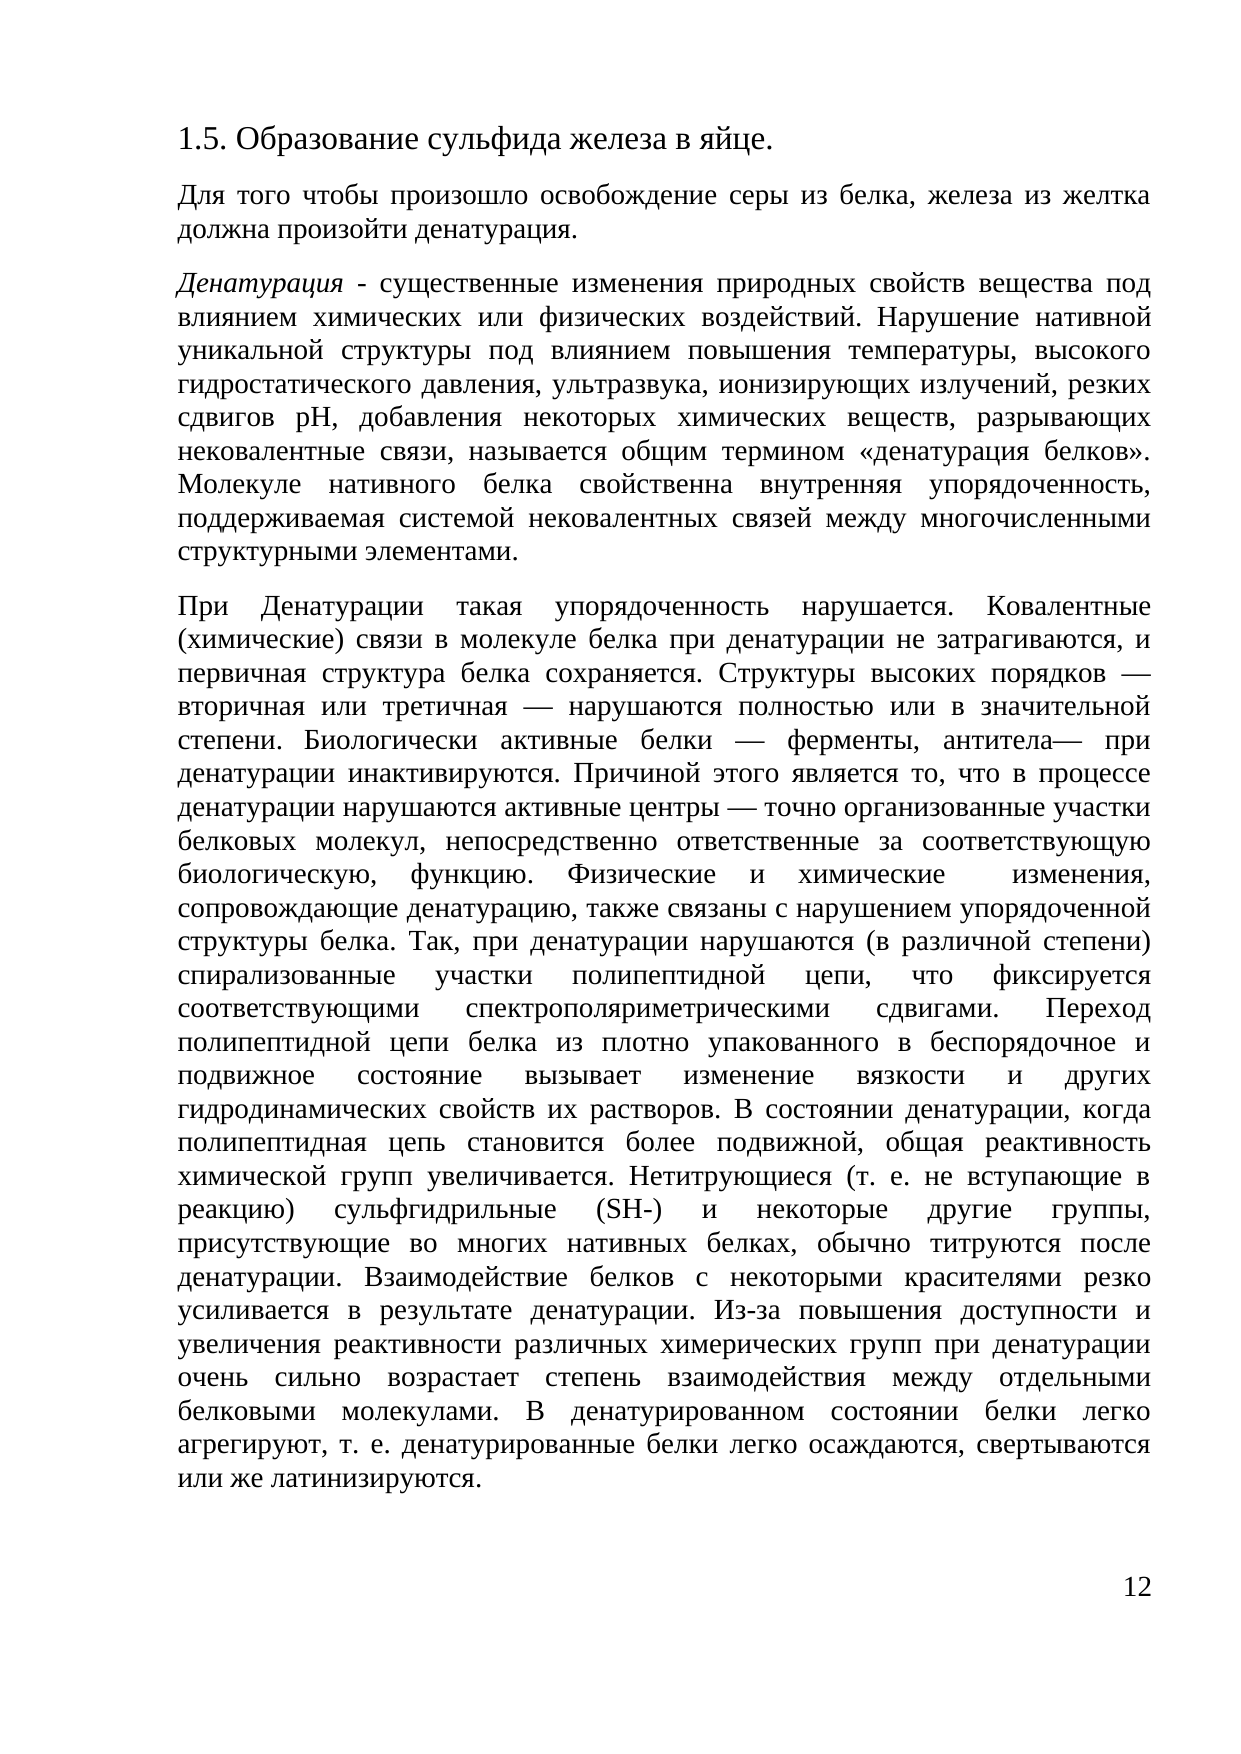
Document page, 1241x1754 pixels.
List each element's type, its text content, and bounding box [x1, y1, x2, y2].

text Для того чтобы произошло освобождение серы из белка, железа из желтка должна произойти денатурация. [177, 177, 1152, 244]
text 1.5. Образование сульфида железа в яйце. [177, 118, 1152, 156]
text Денатурация - существенные изменения природных свойств вещества под влиянием химических или физических воздействий. Нарушение нативной уникальной структуры под влиянием повышения температуры, высокого гидростатического давления, ультразвука, ионизирующих излучений, резких сдвигов pH, добавления некоторых химических веществ, разрывающих нековалентные связи, называется общим термином «денатурация белков». Молекуле нативного белка свойственна внутренняя упорядоченность, поддерживаемая системой нековалентных связей между многочисленными структурными элементами. [177, 265, 1152, 567]
text 12 [177, 1569, 1152, 1602]
text При Денатурации такая упорядоченность нарушается. Ковалентные (химические) связи в молекуле белка при денатурации не затрагиваются, и первичная структура белка сохраняется. Структуры высоких порядков — вторичная или третичная — нарушаются полностью или в значительной степени. Биологически активные белки — ферменты, антитела— при денатурации инактивируются. Причиной этого является то, что в процессе денатурации нарушаются активные центры — точно организованные участки белковых молекул, непосредственно ответственные за соответствующую биологическую, функцию. Физические и химические изменения, сопровождающие денатурацию, также связаны с нарушением упорядоченной структуры белка. Так, при денатурации нарушаются (в различной степени) спирализованные участки полипептидной цепи, что фиксируется соответствующими спектрополяриметрическими сдвигами. Переход полипептидной цепи белка из плотно упакованного в беспорядочное и подвижное состояние вызывает изменение вязкости и других гидродинамических свойств их растворов. В состоянии денатурации, когда полипептидная цепь становится более подвижной, общая реактивность химической групп увеличивается. Нетитрующиеся (т. е. не вступающие в реакцию) сульфгидрильные (SH-) и некоторые другие группы, присутствующие во многих нативных белках, обычно титруются после денатурации. Взаимодействие белков с некоторыми красителями резко усиливается в результате денатурации. Из-за повышения доступности и увеличения реактивности различных химерических групп при денатурации очень сильно возрастает степень взаимодействия между отдельными белковыми молекулами. В денатурированном состоянии белки легко агрегируют, т. е. денатурированные белки легко осаждаются, свертываются или же латинизируются. [177, 588, 1152, 1493]
